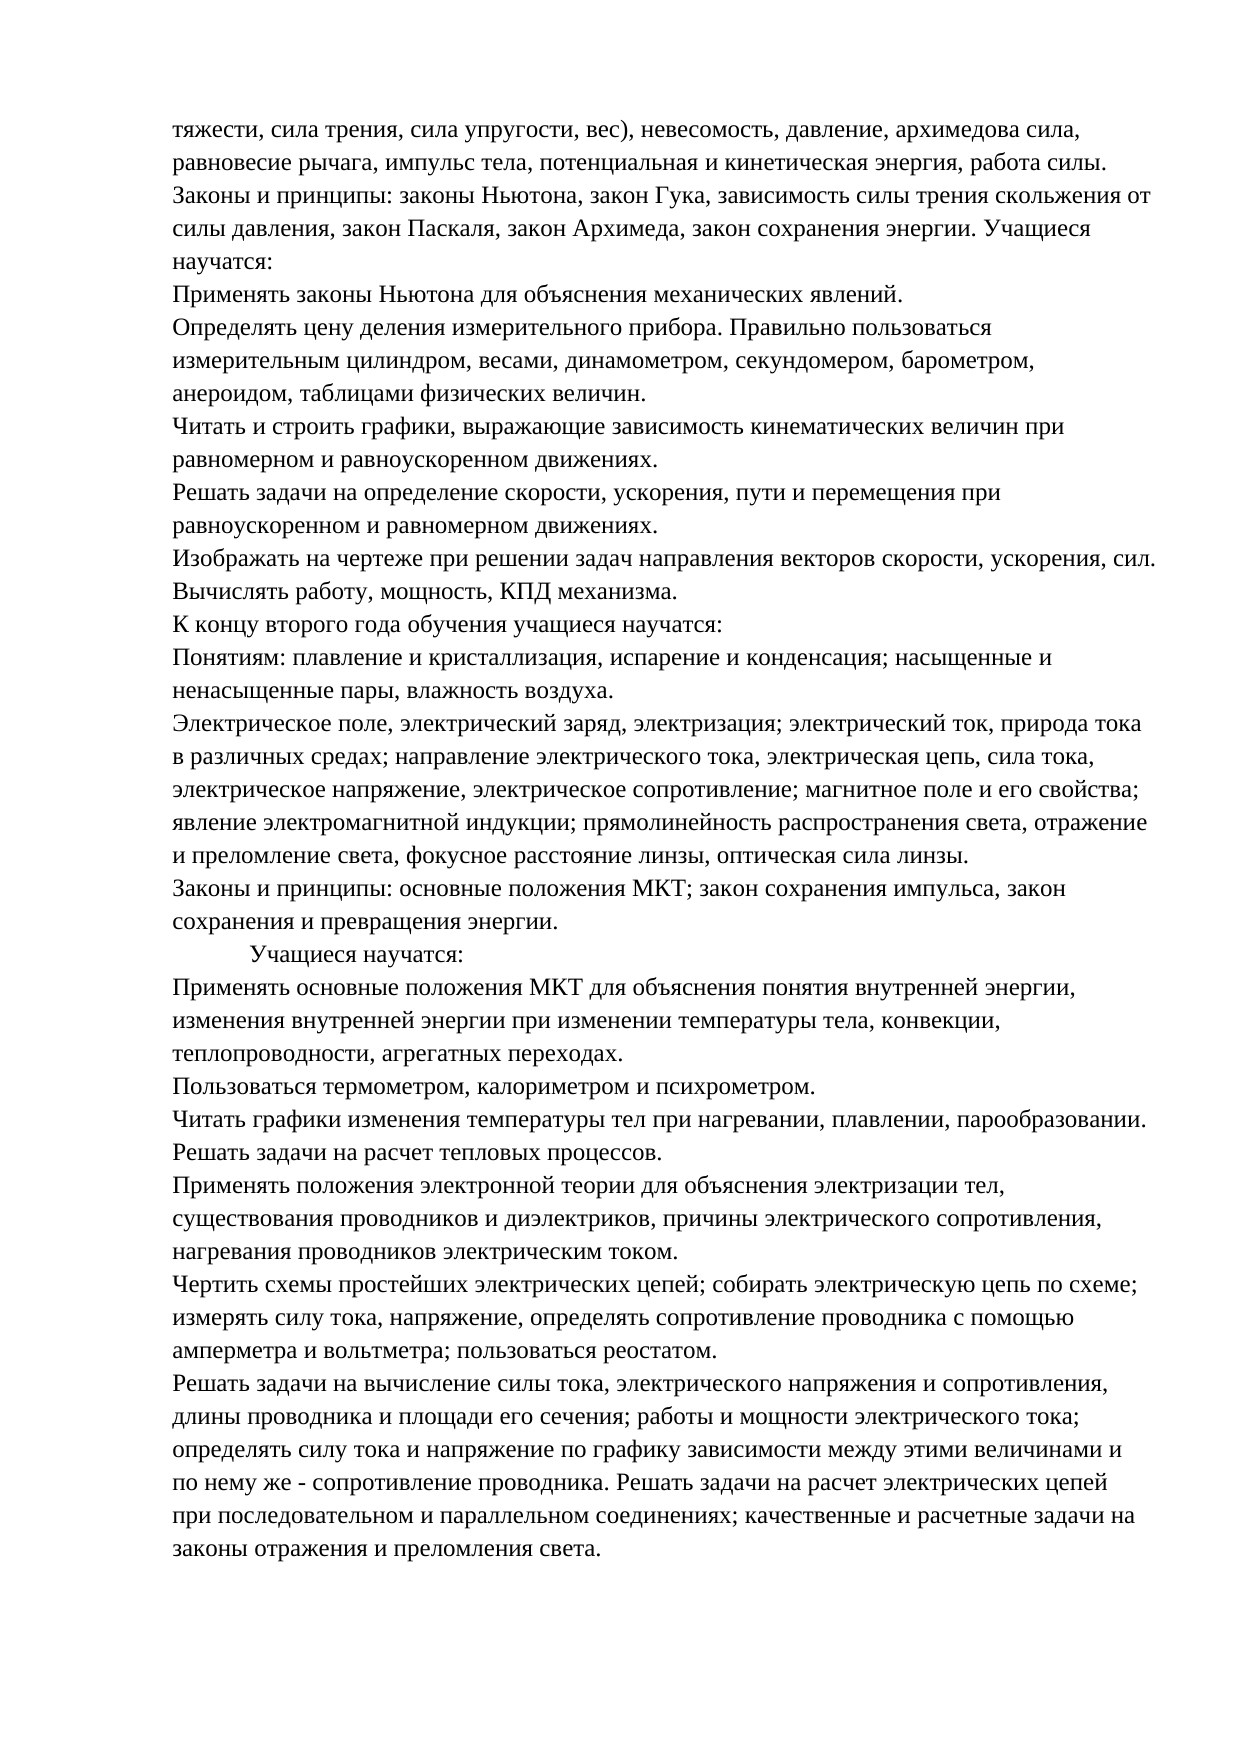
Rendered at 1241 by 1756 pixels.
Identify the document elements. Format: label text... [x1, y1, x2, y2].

text тяжести, сила трения, сила упругости, вес), невесомость, давление, архимедова сила, равновесие рычага, импульс тела, потенциальная и кинетическая энергия, работа силы. [172, 114, 1165, 176]
text Электрическое поле, электрический заряд, электризация; электрический ток, природа тока в различных средах; направление электрического тока, электрическая цепь, сила тока, электрическое напряжение, электрическое сопротивление; магнитное поле и его свойства; явление электромагнитной индукции; прямолинейность распространения света, отражение и преломление света, фокусное расстояние линзы, оптическая сила линзы. [172, 708, 1153, 869]
text Законы и принципы: основные положения МКТ; закон сохранения импульса, закон сохранения и превращения энергии. [172, 873, 1165, 935]
text Применять положения электронной теории для объяснения электризации тел, существования проводников и диэлектриков, причины электрического сопротивления, нагревания проводников электрическим током. [172, 1170, 1165, 1265]
text Изображать на чертеже при решении задач направления векторов скорости, ускорения, сил. Вычислять работу, мощность, КПД механизма. [172, 543, 1165, 605]
text Применять основные положения МКТ для объяснения понятия внутренней энергии, изменения внутренней энергии при изменении температуры тела, конвекции, теплопроводности, агрегатных переходах. [172, 972, 1165, 1067]
text Читать графики изменения температуры тел при нагревании, плавлении, парообразовании. Решать задачи на расчет тепловых процессов. [172, 1104, 1165, 1166]
text Законы и принципы: законы Ньютона, закон Гука, зависимость силы трения скольжения от силы давления, закон Паскаля, закон Архимеда, закон сохранения энергии. Учащиеся научатся: [172, 180, 1154, 275]
text Пользоваться термометром, калориметром и психрометром. [172, 1071, 1165, 1100]
text Читать и строить графики, выражающие зависимость кинематических величин при равномерном и равноускоренном движениях. [172, 411, 1165, 473]
text определять силу тока и напряжение по графику зависимости между этими величинами и по нему же - сопротивление проводника. Решать задачи на расчет электрических цепей при последовательном и параллельном соединениях; качественные и расчетные задачи на законы отражения и преломления света. [172, 1434, 1153, 1562]
text Учащиеся научатся: [249, 939, 1165, 968]
text Решать задачи на определение скорости, ускорения, пути и перемещения при равноускоренном и равномерном движениях. [172, 477, 1004, 539]
text Применять законы Ньютона для объяснения механических явлений. [172, 279, 1165, 308]
text Решать задачи на вычисление силы тока, электрического напряжения и сопротивления, длины проводника и площади его сечения; работы и мощности электрического тока; [172, 1368, 1165, 1430]
text К концу второго года обучения учащиеся научатся: [172, 609, 1165, 638]
text Чертить схемы простейших электрических цепей; собирать электрическую цепь по схеме; измерять силу тока, напряжение, определять сопротивление проводника с помощью амперметра и вольтметра; пользоваться реостатом. [172, 1269, 1141, 1364]
text Понятиям: плавление и кристаллизация, испарение и конденсация; насыщенные и ненасыщенные пары, влажность воздуха. [172, 642, 1165, 704]
text Определять цену деления измерительного прибора. Правильно пользоваться измерительным цилиндром, весами, динамометром, секундомером, барометром, анероидом, таблицами физических величин. [172, 312, 1078, 407]
